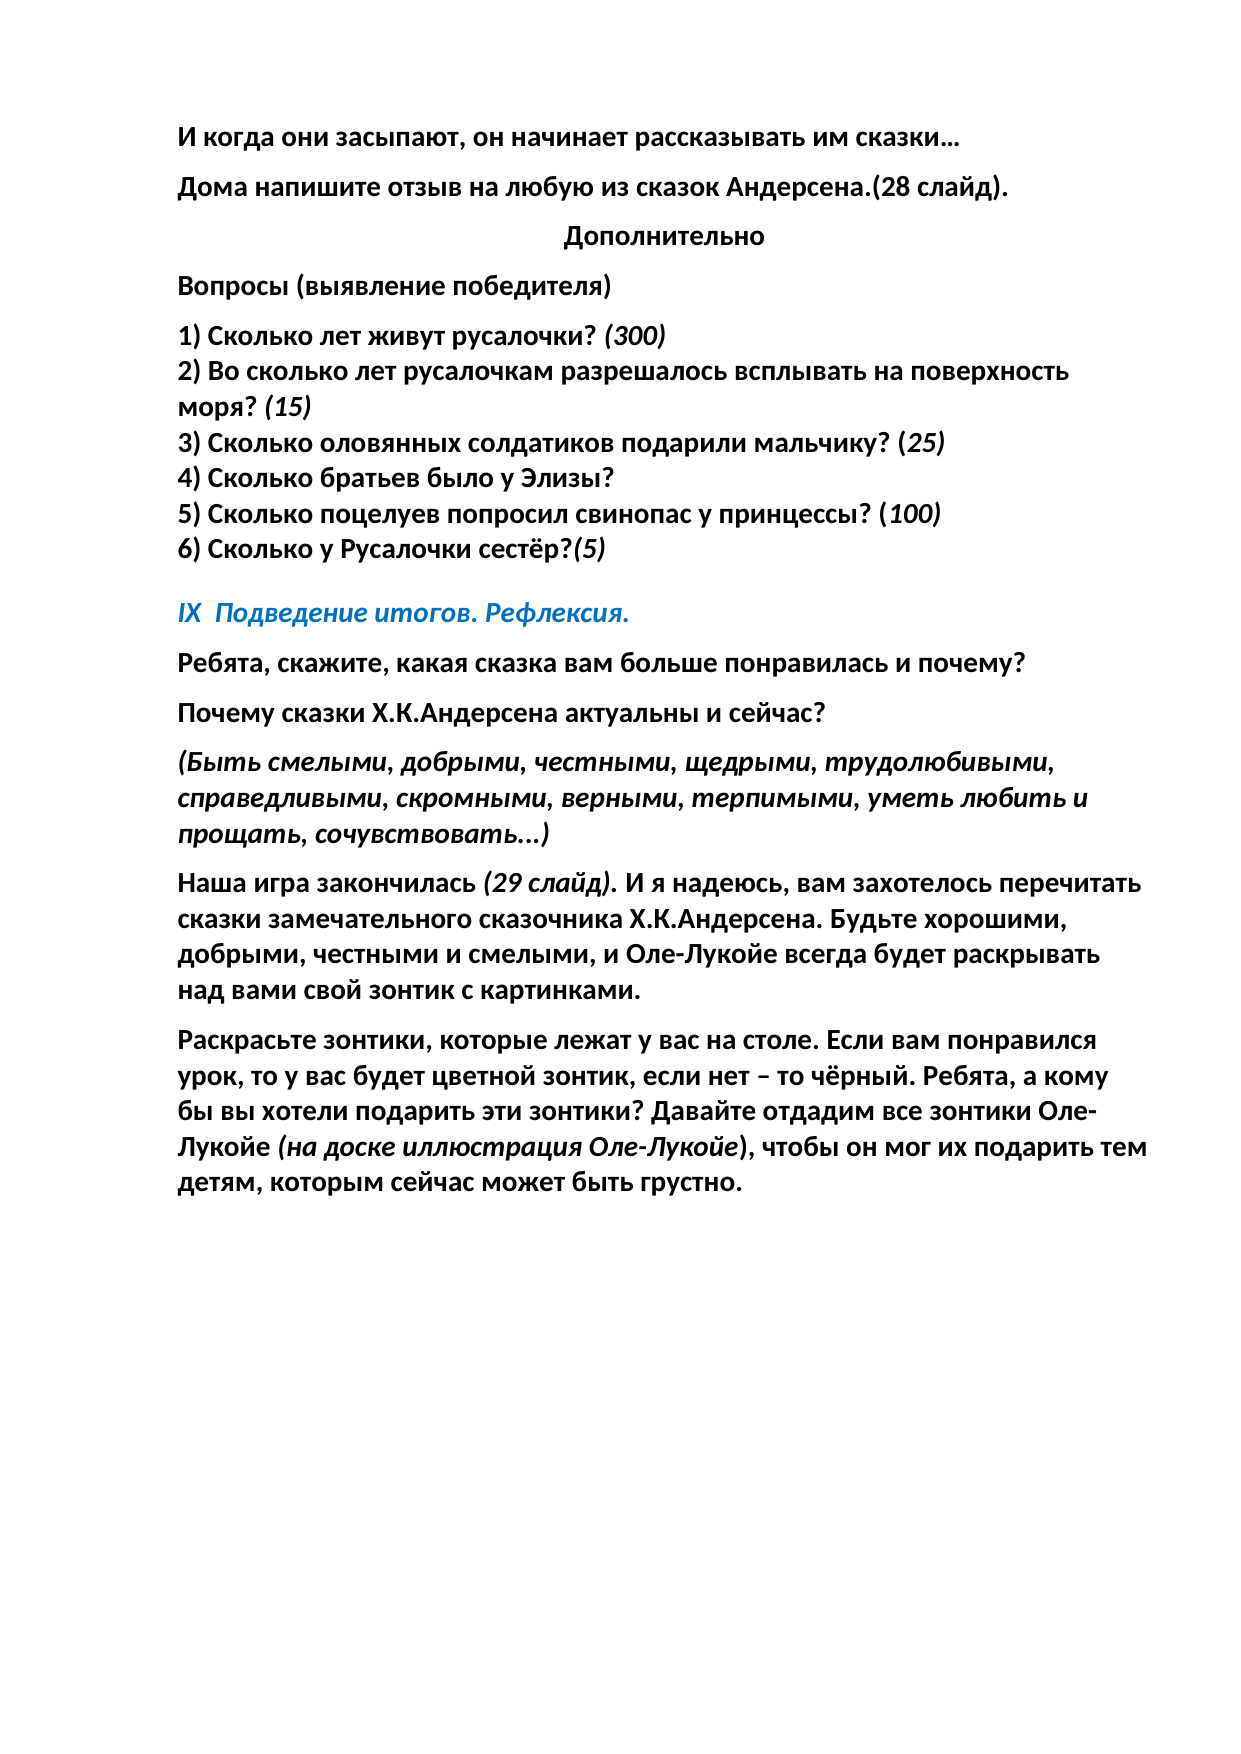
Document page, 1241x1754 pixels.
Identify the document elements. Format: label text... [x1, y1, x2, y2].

text IX Подведение итогов. Рефлексия. [177, 594, 1152, 630]
text Наша игра закончилась (29 слайд). И я надеюсь, вам захотелось перечитать сказки замечательного сказочника Х.К.Андерсена. Будьте хорошими, добрыми, честными и смелыми, и Оле-Лукойе всегда будет раскрывать над вами свой зонтик с картинками. [177, 864, 1152, 1007]
text Раскрасьте зонтики, которые лежат у вас на столе. Если вам понравился урок, то у вас будет цветной зонтик, если нет – то чёрный. Ребята, а кому бы вы хотели подарить эти зонтики? Давайте отдадим все зонтики Оле-Лукойе (на доске иллюстрация Оле-Лукойе), чтобы он мог их подарить тем детям, которым сейчас может быть грустно. [177, 1021, 1152, 1199]
text 1) Сколько лет живут русалочки? (300) 2) Во сколько лет русалочкам разрешалось всплывать на поверхность моря? (15) 3) Сколько оловянных солдатиков подарили мальчику? (25) 4) Сколько братьев было у Элизы? 5) Сколько поцелуев попросил свинопас у принцессы? (100) 6) Сколько у Русалочки сестёр?(5) [177, 317, 1152, 566]
text Дома напишите отзыв на любую из сказок Андерсена.(28 слайд). [177, 168, 1152, 203]
text Ребята, скажите, какая сказка вам больше понравилась и почему? [177, 644, 1152, 680]
text Дополнительно [177, 217, 1152, 253]
text Вопросы (выявление победителя) [177, 267, 1152, 303]
text (Быть смелыми, добрыми, честными, щедрыми, трудолюбивыми, справедливыми, скромными, верными, терпимыми, уметь любить и прощать, сочувствовать...) [177, 743, 1152, 850]
text Почему сказки Х.К.Андерсена актуальны и сейчас? [177, 694, 1152, 729]
text И когда они засыпают, он начинает рассказывать им сказки… [177, 118, 1152, 154]
